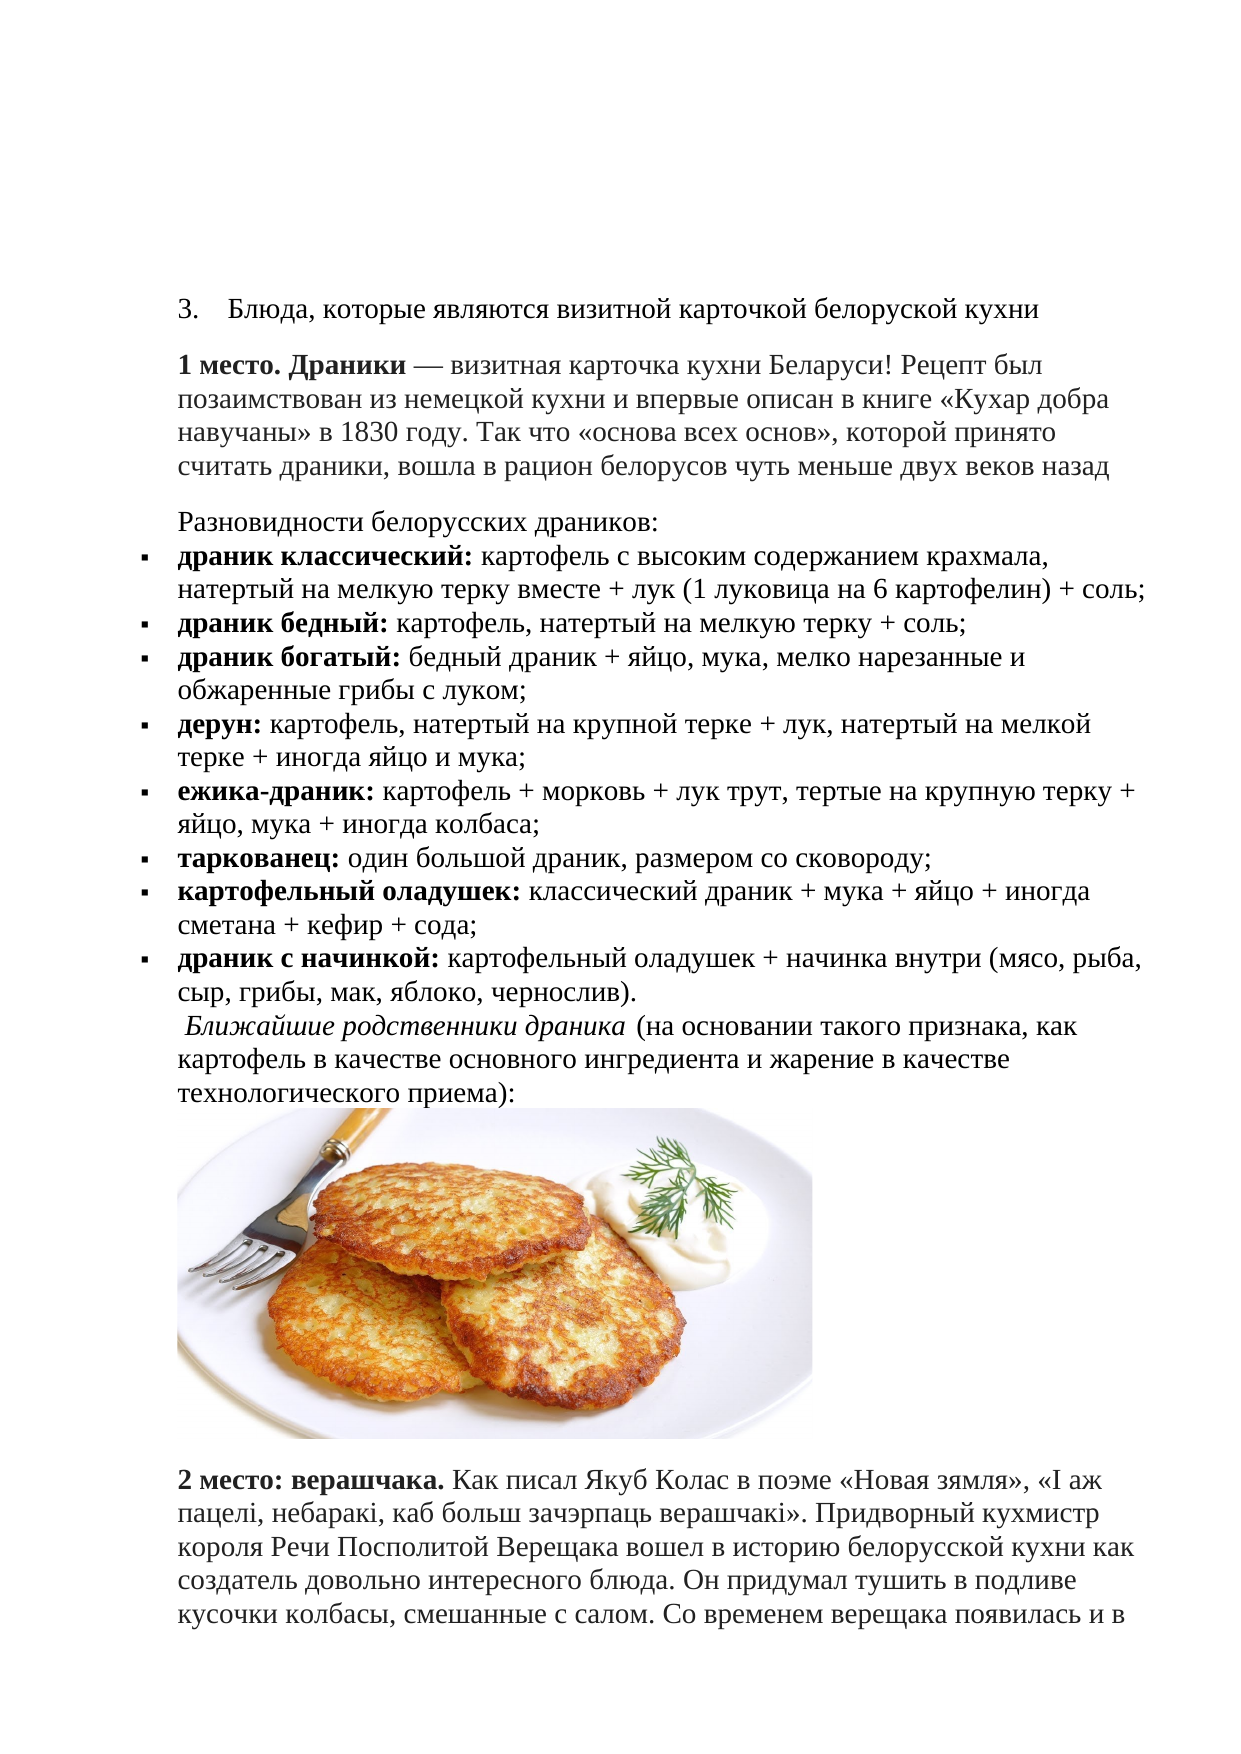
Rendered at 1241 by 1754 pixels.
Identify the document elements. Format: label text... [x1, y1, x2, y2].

list драник бедный: картофель, натертый на мелкую терку + соль; [140, 605, 1152, 639]
text Ближайшие родственники драника (на основании такого признака, как картофель в качестве основного ингредиента и жарение в качестве технологического приема): [177, 1008, 1152, 1108]
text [177, 1462, 1152, 1629]
list Блюда, которые являются визитной карточкой белоруской кухни [177, 291, 1152, 324]
list картофельный оладушек: классический драник + мука + яйцо + иногда сметана + кефир + сода; [140, 873, 1152, 941]
list таркованец: один большой драник, размером со сковороду; [140, 840, 1152, 873]
list дерун: картофель, натертый на крупной терке + лук, натертый на мелкой терке + иногда яйцо и мука; [140, 706, 1152, 773]
text Разновидности белорусских драников: [177, 504, 1152, 538]
list драник с начинкой: картофельный оладушек + начинка внутри (мясо, рыба, сыр, грибы, мак, яблоко, чернослив). [140, 941, 1152, 1008]
picture [177, 1108, 813, 1439]
text 1 место. Драники — визитная карточка кухни Беларуси! Рецепт был позаимствован из немецкой кухни и впервые описан в книге «Кухар добра навучаны» в 1830 году. Так что «основа всех основ», которой принято считать драники, вошла в рацион белорусов чуть меньше двух веков назад [177, 347, 1152, 482]
list ежика-драник: картофель + морковь + лук трут, тертые на крупную терку + яйцо, мука + иногда колбаса; [140, 773, 1152, 840]
list драник классический: картофель с высоким содержанием крахмала, натертый на мелкую терку вместе + лук (1 луковица на 6 картофелин) + соль; [140, 538, 1152, 605]
list драник богатый: бедный драник + яйцо, мука, мелко нарезанные и обжаренные грибы с луком; [140, 639, 1152, 706]
